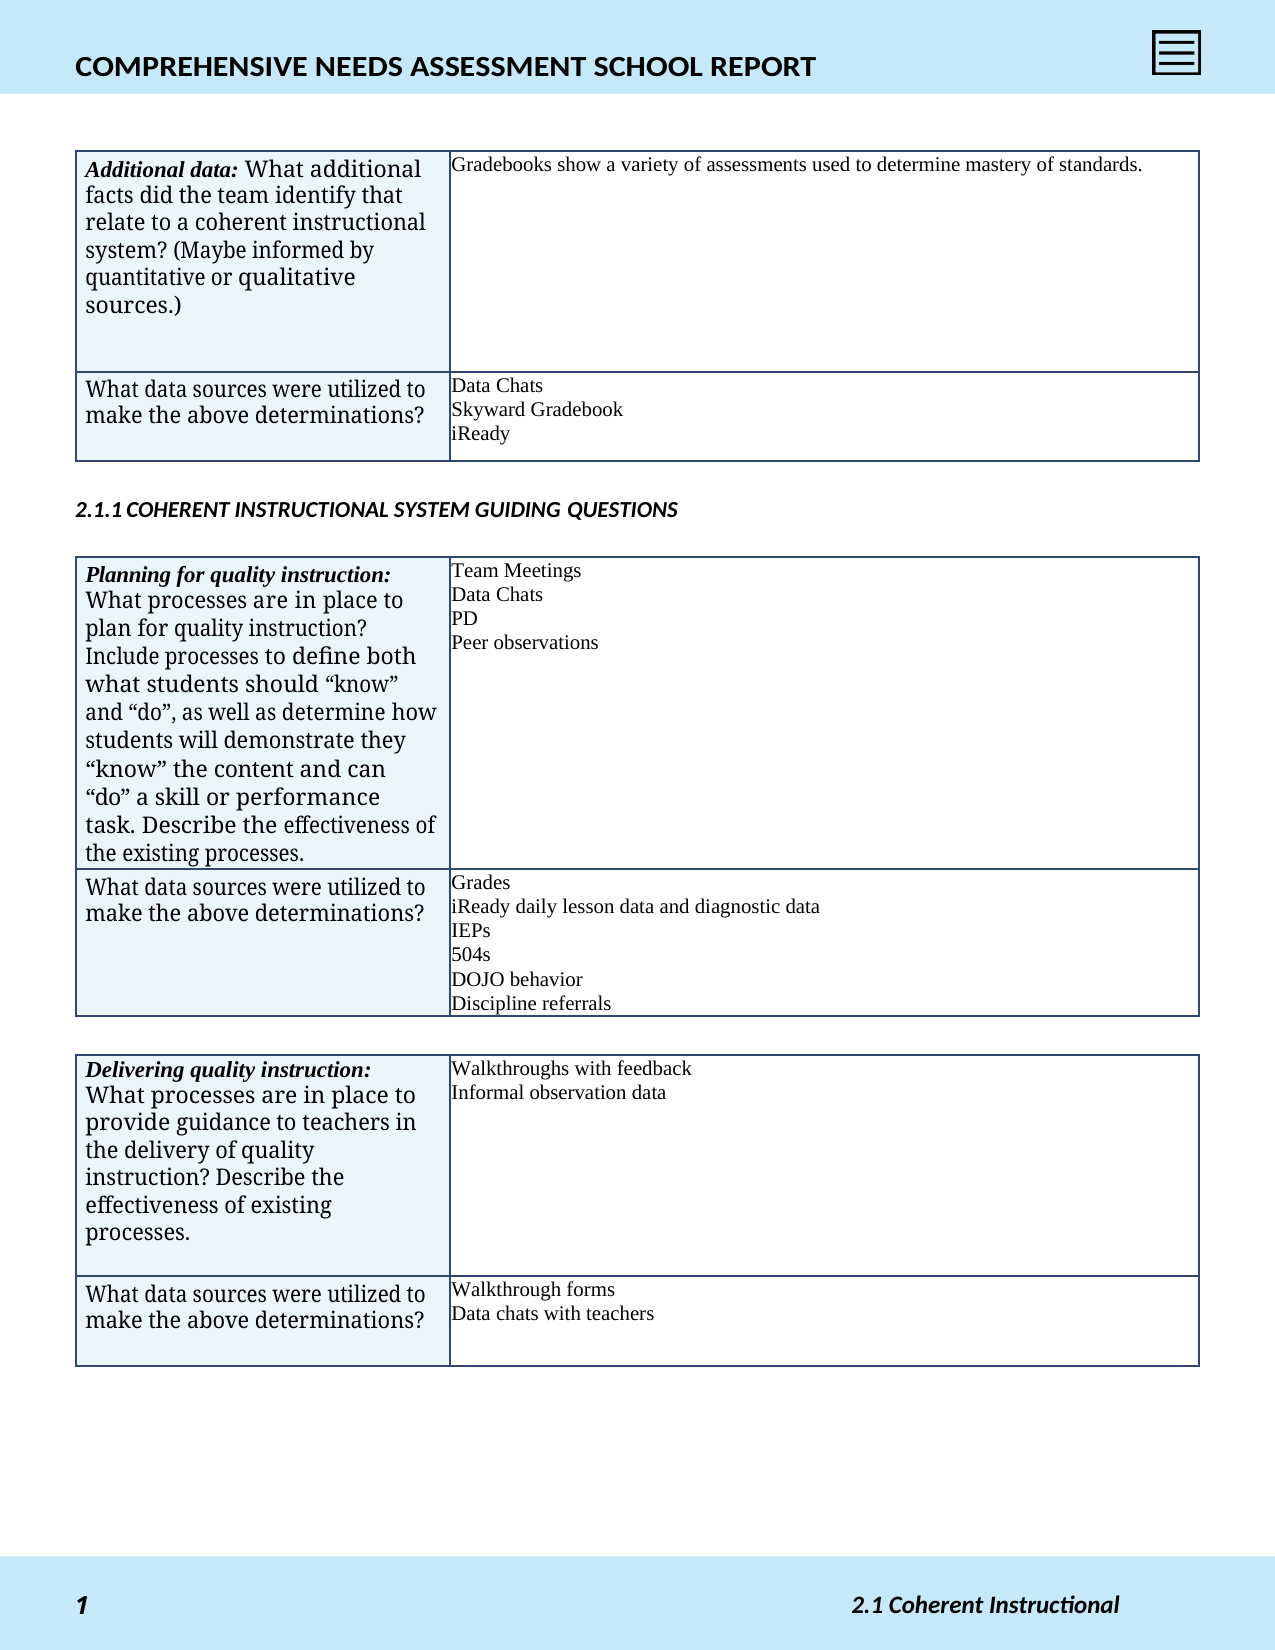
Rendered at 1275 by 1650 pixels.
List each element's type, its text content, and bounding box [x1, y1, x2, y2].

table_header Planning for quality instruction: What processes are in place to plan for quality instruction? Include processes to define both what students should “know” and “do”, as well as determine how students will demonstrate they “know” the content and can “do” a skill or performance task. Describe the effectiveness of the existing processes. [77, 558, 449, 868]
table_header Team Meetings Data Chats PD Peer observations [451, 558, 1198, 868]
table_header Gradebooks show a variety of assessments used to determine mastery of standards. [451, 152, 1198, 371]
table_header Walkthroughs with feedback Informal observation data [451, 1056, 1198, 1275]
table_header Additional data: What additional facts did the team identify that relate to a coherent instructional system? (Maybe informed by quantitative or qualitative sources.) [77, 152, 449, 371]
table_cell Grades iReady daily lesson data and diagnostic data IEPs 504s DOJO behavior Discipline referrals [451, 870, 1198, 1014]
table_header Delivering quality instruction: What processes are in place to provide guidance to teachers in the delivery of quality instruction? Describe the effectiveness of existing processes. [77, 1056, 449, 1275]
table_cell Walkthrough forms Data chats with teachers [451, 1277, 1198, 1365]
list COHERENT INSTRUCTIONAL SYSTEM GUIDING QUESTIONS [75, 496, 1275, 523]
table_cell What data sources were utilized to make the above determinations? [77, 373, 449, 460]
table_cell What data sources were utilized to make the above determinations? [77, 1277, 449, 1365]
picture [1152, 30, 1201, 75]
table_cell Data Chats Skyward Gradebook iReady [451, 373, 1198, 460]
table_cell What data sources were utilized to make the above determinations? [77, 870, 449, 1014]
